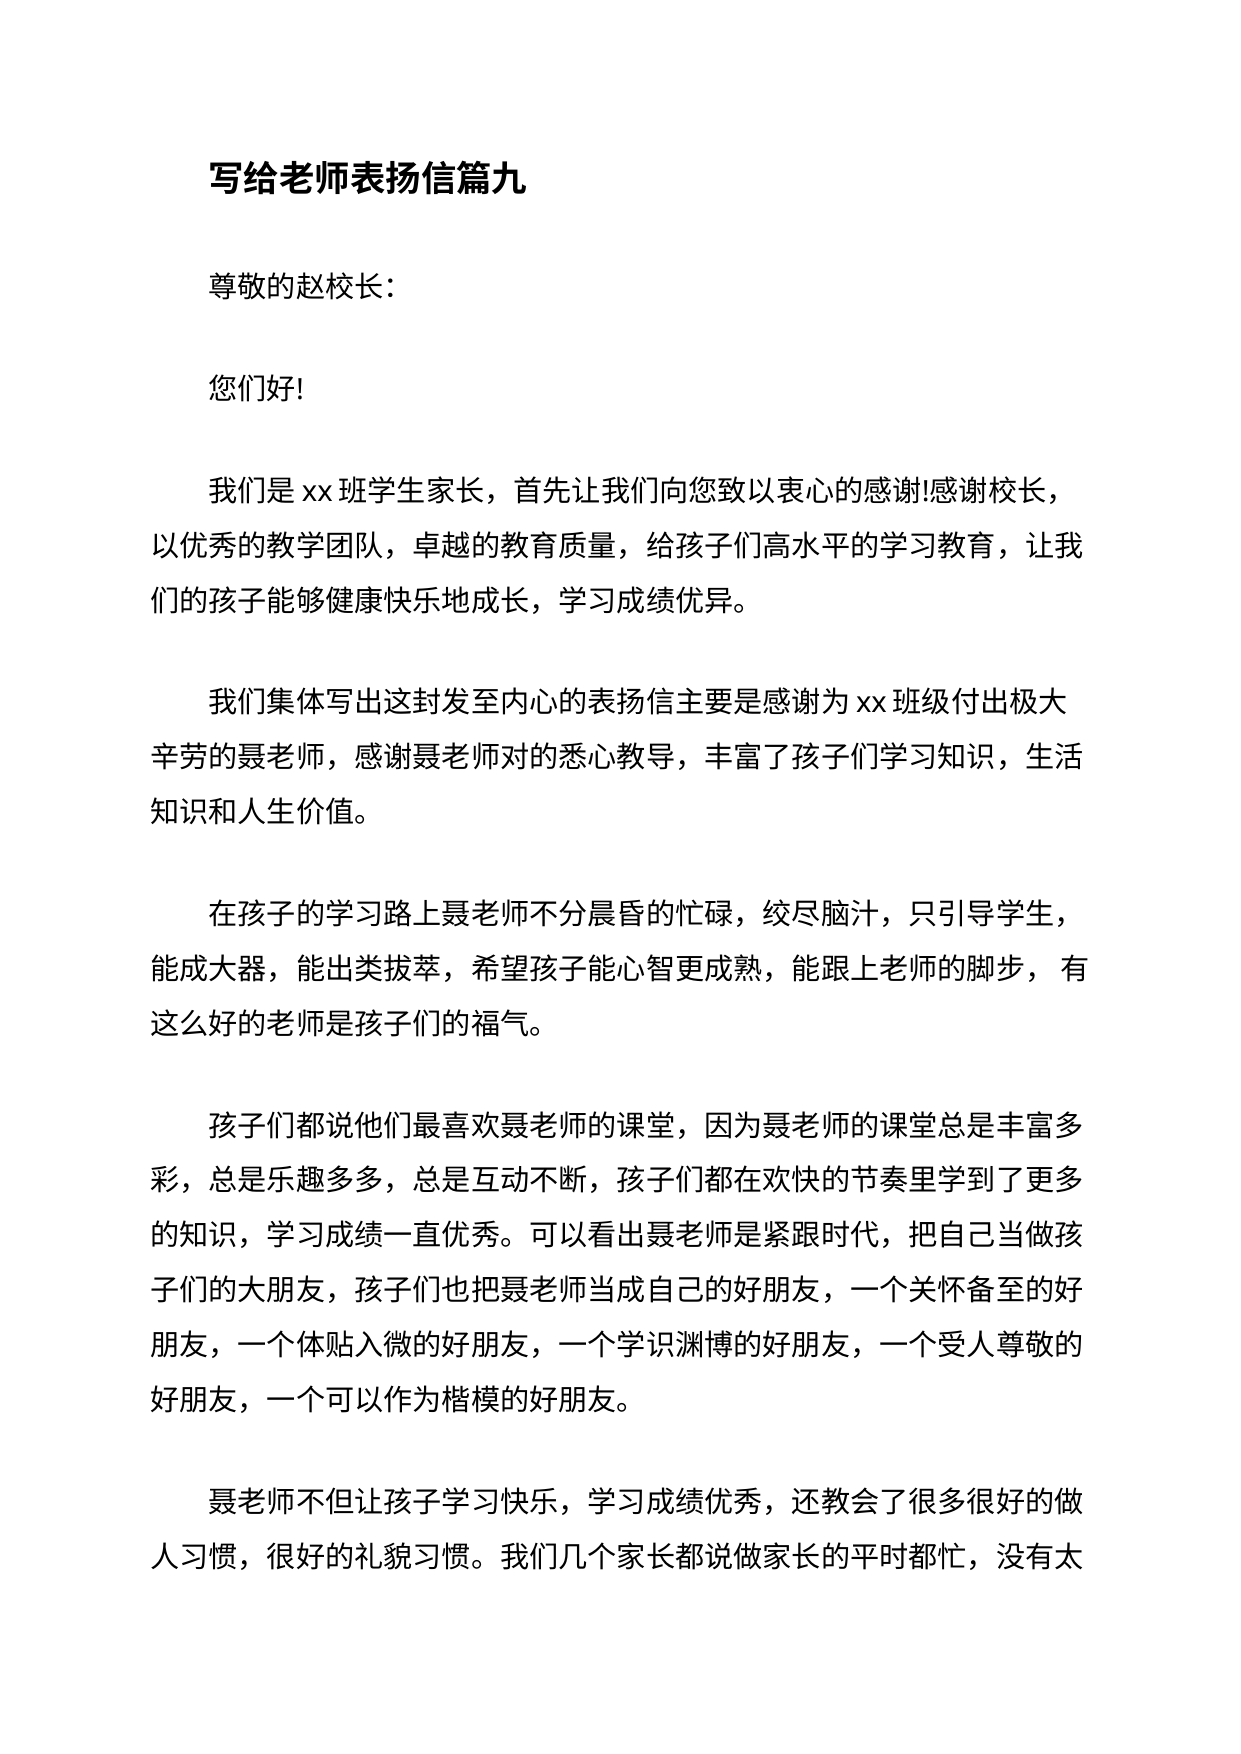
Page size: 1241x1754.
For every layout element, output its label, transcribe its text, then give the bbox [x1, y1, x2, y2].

text 我们集体写出这封发至内心的表扬信主要是感谢为xx班级付出极大辛劳的聂老师，感谢聂老师对的悉心教导，丰富了孩子们学习知识，生活知识和人生价值。 [150, 679, 1090, 831]
text 您们好! [150, 365, 1090, 408]
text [150, 1478, 1090, 1576]
text 我们是xx班学生家长，首先让我们向您致以衷心的感谢!感谢校长，以优秀的教学团队，卓越的教育质量，给孩子们高水平的学习教育，让我们的孩子能够健康快乐地成长，学习成绩优异。 [150, 467, 1090, 619]
text 写给老师表扬信篇九 [150, 150, 1090, 201]
text 在孩子的学习路上聂老师不分晨昏的忙碌，绞尽脑汁，只引导学生，能成大器，能出类拔萃，希望孩子能心智更成熟，能跟上老师的脚步， 有这么好的老师是孩子们的福气。 [150, 891, 1090, 1043]
text 尊敬的赵校长： [150, 263, 1090, 306]
text 孩子们都说他们最喜欢聂老师的课堂，因为聂老师的课堂总是丰富多彩，总是乐趣多多，总是互动不断，孩子们都在欢快的节奏里学到了更多的知识，学习成绩一直优秀。可以看出聂老师是紧跟时代，把自己当做孩子们的大朋友，孩子们也把聂老师当成自己的好朋友，一个关怀备至的好朋友，一个体贴入微的好朋友，一个学识渊博的好朋友，一个受人尊敬的好朋友，一个可以作为楷模的好朋友。 [150, 1102, 1090, 1419]
